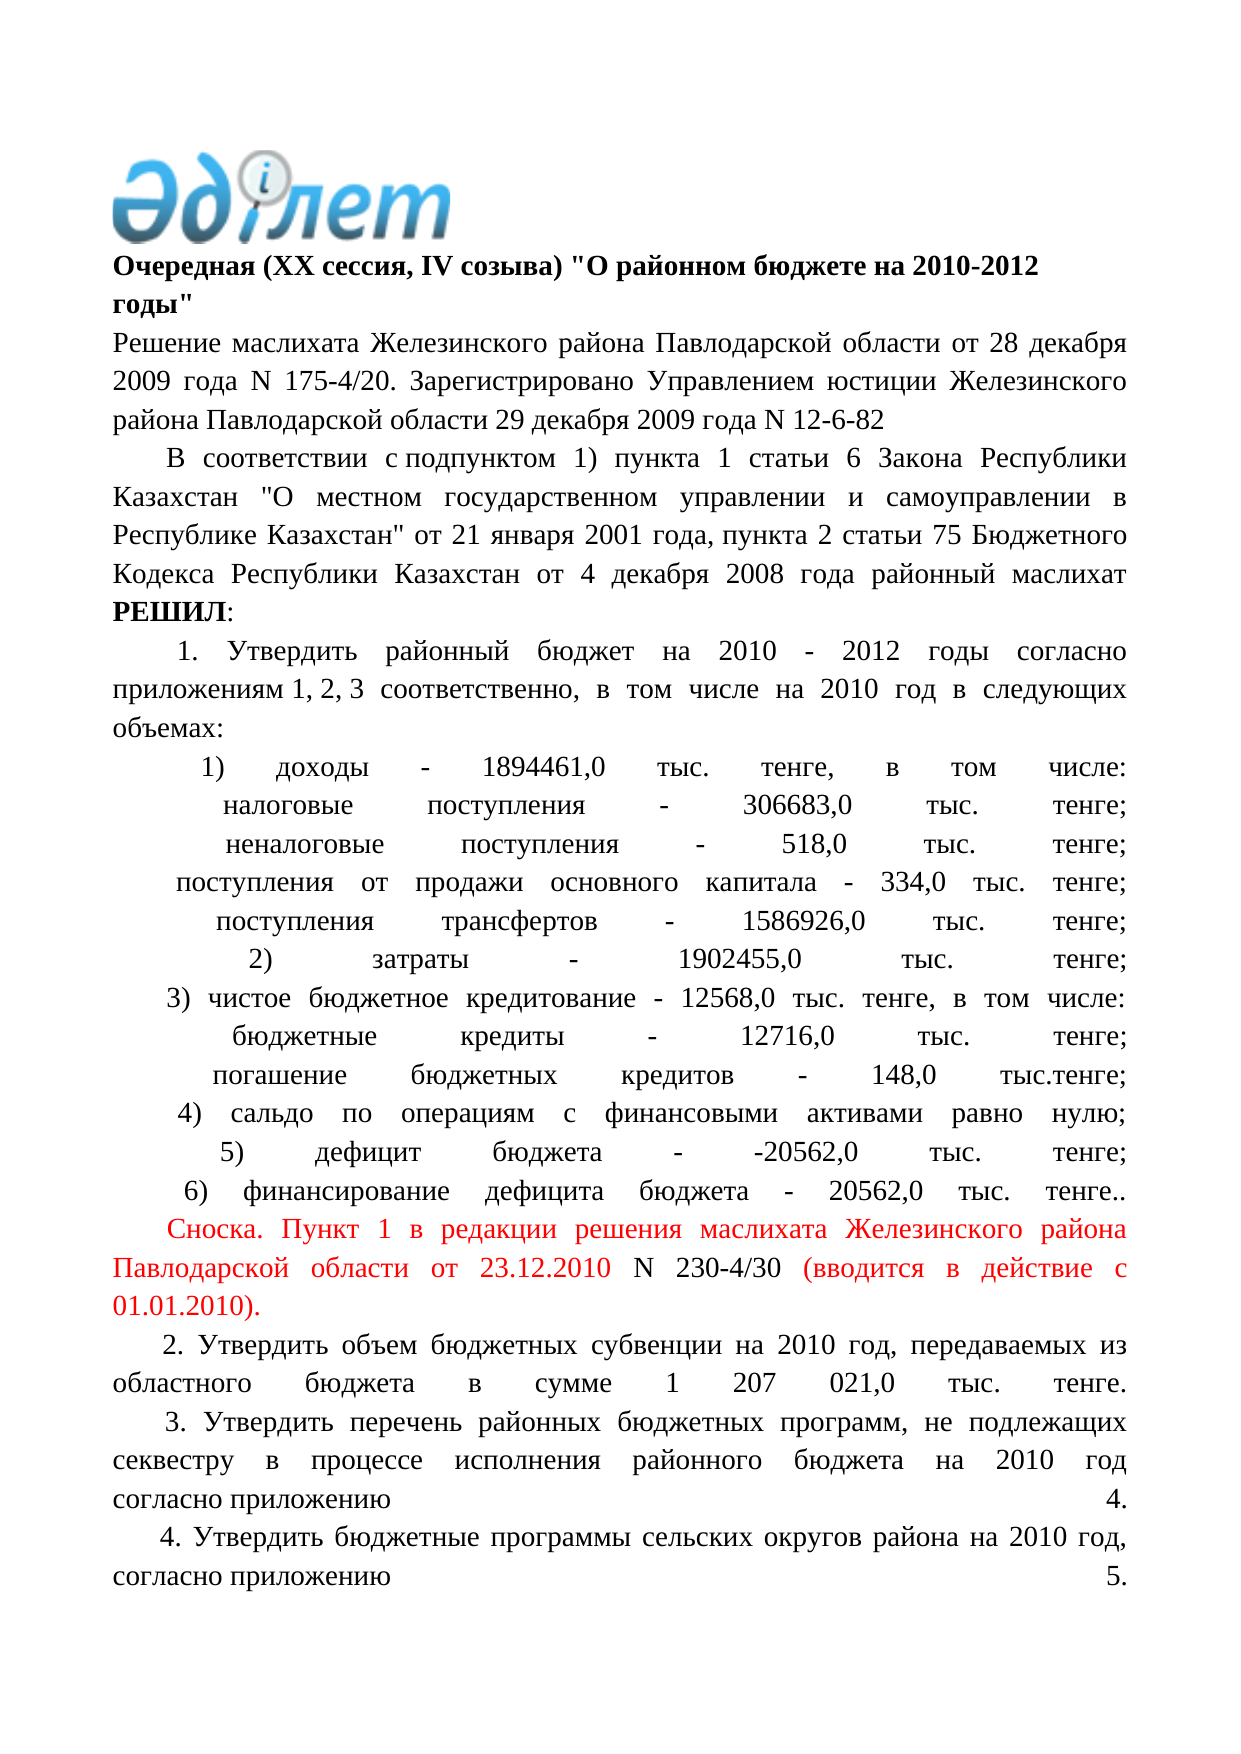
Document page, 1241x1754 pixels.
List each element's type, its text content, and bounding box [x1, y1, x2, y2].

text Решение маслихата Железинского района Павлодарской области от 28 декабря 2009 года N 175-4/20. Зарегистрировано Управлением юстиции Железинского района Павлодарской области 29 декабря 2009 года N 12-6-82 [112, 325, 1128, 435]
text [112, 440, 1128, 1592]
picture [112, 150, 451, 244]
text Очередная (XX сессия, IV созыва) "О районном бюджете на 2010-2012 годы" [112, 248, 1128, 320]
